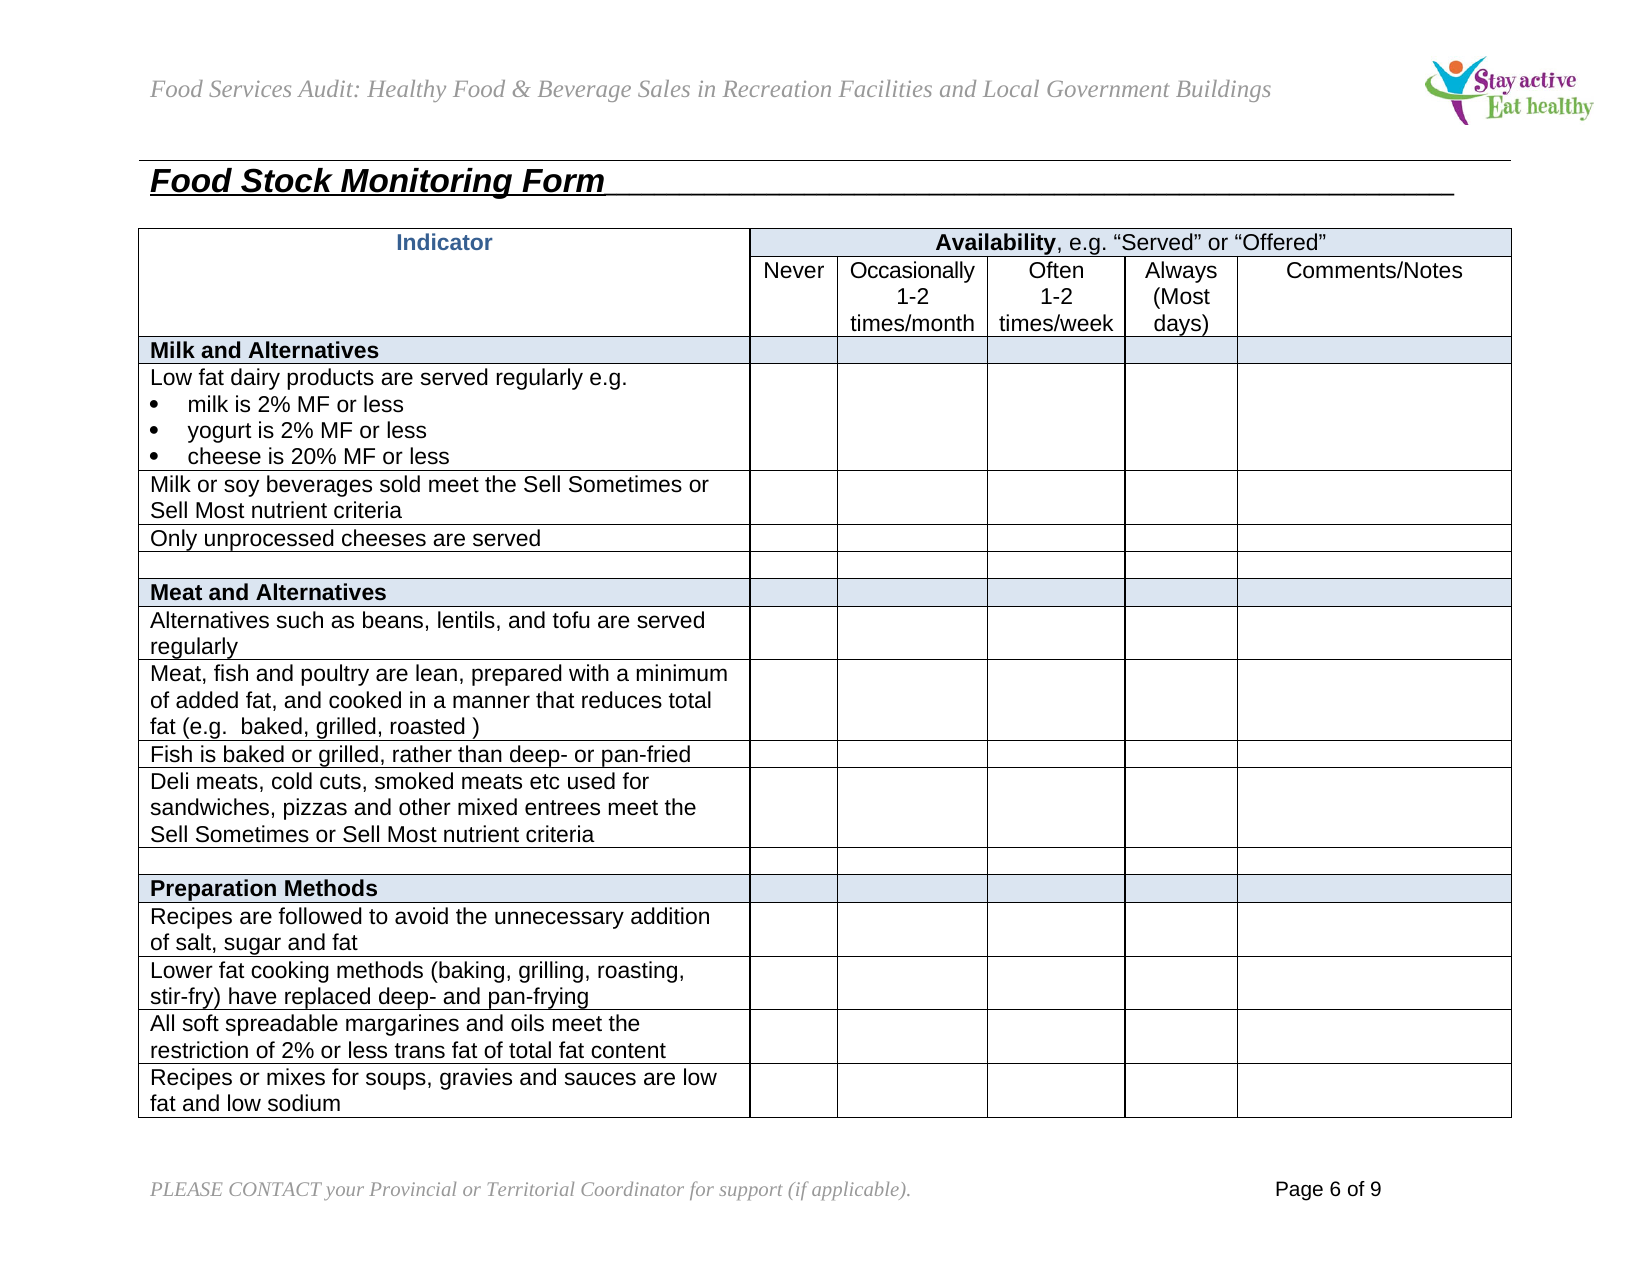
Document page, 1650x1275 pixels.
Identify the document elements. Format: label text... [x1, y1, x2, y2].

table_cell Fish is baked or grilled, rather than deep- or pan-fried [139, 741, 749, 767]
table_cell [1238, 741, 1511, 767]
table_cell [751, 579, 837, 606]
table_cell [838, 337, 987, 363]
table_cell [1126, 957, 1237, 1009]
table_cell [1126, 552, 1237, 578]
table_cell Only unprocessed cheeses are served [139, 525, 749, 551]
table_cell [751, 1064, 837, 1117]
table_cell [1126, 741, 1237, 767]
table_cell [1126, 875, 1237, 902]
table_cell [838, 957, 987, 1009]
table_cell [1238, 337, 1511, 363]
table_cell [1238, 579, 1511, 606]
table_cell Milk or soy beverages sold meet the Sell Sometimes or Sell Most nutrient criteria [139, 471, 749, 523]
table_cell [988, 337, 1124, 363]
table_cell Deli meats, cold cuts, smoked meats etc used for sandwiches, pizzas and other mixed entrees meet the Sell Sometimes or Sell Most nutrient criteria [139, 768, 749, 847]
table_cell [838, 579, 987, 606]
table_cell [751, 525, 837, 551]
table_cell All soft spreadable margarines and oils meet the restriction of 2% or less trans fat of total fat content [139, 1010, 749, 1063]
table_cell [1238, 768, 1511, 847]
table_cell Meat, fish and poultry are lean, prepared with a minimum of added fat, and cooked in a manner that reduces total fat (e.g. baked, grilled, roasted ) [139, 660, 749, 739]
table_cell Indicator [139, 229, 749, 336]
table_cell [751, 903, 837, 956]
table_cell [751, 607, 837, 659]
table_cell [1126, 768, 1237, 847]
table_cell [838, 607, 987, 659]
table_cell [751, 848, 837, 874]
table_cell [838, 848, 987, 874]
table_cell Recipes or mixes for soups, gravies and sauces are low fat and low sodium [139, 1064, 749, 1117]
table_cell [988, 741, 1124, 767]
table_cell [751, 957, 837, 1009]
table_cell [988, 848, 1124, 874]
table_cell [1238, 875, 1511, 902]
table_cell [1126, 525, 1237, 551]
table_cell [988, 552, 1124, 578]
table_cell [1126, 903, 1237, 956]
table_cell Often 1-2 times/week [988, 257, 1124, 336]
table_cell [1126, 660, 1237, 739]
table_cell [838, 364, 987, 470]
table_cell [988, 525, 1124, 551]
table_cell [751, 875, 837, 902]
table_cell [1126, 607, 1237, 659]
table_cell Preparation Methods [139, 875, 749, 902]
table_cell [988, 579, 1124, 606]
table_cell [838, 525, 987, 551]
table_cell [1238, 471, 1511, 523]
table_cell Milk and Alternatives [139, 337, 749, 363]
table_cell Always (Most days) [1126, 257, 1237, 336]
table_cell [1238, 525, 1511, 551]
table_cell [838, 1010, 987, 1063]
table_cell [988, 660, 1124, 739]
table_cell [1238, 1064, 1511, 1117]
table_cell [1238, 903, 1511, 956]
table_cell [838, 552, 987, 578]
table_cell [838, 903, 987, 956]
table_cell Meat and Alternatives [139, 579, 749, 606]
table_cell [838, 741, 987, 767]
table_cell [751, 1010, 837, 1063]
table_cell [1126, 364, 1237, 470]
table_cell [1126, 1064, 1237, 1117]
table_cell Availability, e.g. “Served” or “Offered” [751, 229, 1511, 256]
table_cell [751, 660, 837, 739]
table_cell [751, 364, 837, 470]
table_cell [139, 552, 749, 578]
table_cell [988, 471, 1124, 523]
table_cell Comments/Notes [1238, 257, 1511, 336]
table_cell [988, 875, 1124, 902]
table_cell Alternatives such as beans, lentils, and tofu are served regularly [139, 607, 749, 659]
table_cell [139, 848, 749, 874]
table_cell [1238, 552, 1511, 578]
table_cell [838, 768, 987, 847]
table_cell [1238, 607, 1511, 659]
table_cell [751, 471, 837, 523]
table_cell [988, 1064, 1124, 1117]
table_cell [838, 471, 987, 523]
table_cell [751, 552, 837, 578]
table_cell [1238, 364, 1511, 470]
table_cell [1126, 471, 1237, 523]
table_cell [751, 768, 837, 847]
table_cell Lower fat cooking methods (baking, grilling, roasting, stir-fry) have replaced deep- and pan-frying [139, 957, 749, 1009]
table_cell [751, 337, 837, 363]
table_cell [1238, 848, 1511, 874]
table_cell [838, 1064, 987, 1117]
table_cell [988, 957, 1124, 1009]
table_cell Recipes are followed to avoid the unnecessary addition of salt, sugar and fat [139, 903, 749, 956]
table_cell [838, 660, 987, 739]
picture [1425, 56, 1594, 125]
table_cell [1126, 848, 1237, 874]
table_cell [1238, 660, 1511, 739]
table_cell [988, 364, 1124, 470]
table_cell Food Stock Monitoring Form____________________________________________________________________ [139, 161, 1511, 228]
table_cell [988, 1010, 1124, 1063]
table_cell [1126, 1010, 1237, 1063]
table_cell [1238, 957, 1511, 1009]
table_cell [988, 768, 1124, 847]
table_cell [1126, 579, 1237, 606]
table_cell [988, 607, 1124, 659]
table_cell Occasionally 1-2 times/month [838, 257, 987, 336]
table_cell [838, 875, 987, 902]
table_cell Never [751, 257, 837, 336]
table_cell Low fat dairy products are served regularly e.g. milk is 2% MF or less yogurt is 2% MF or less cheese is 20% MF or less [139, 364, 749, 470]
table_cell [751, 741, 837, 767]
table_cell [1126, 337, 1237, 363]
table_cell [988, 903, 1124, 956]
table_cell [1238, 1010, 1511, 1063]
